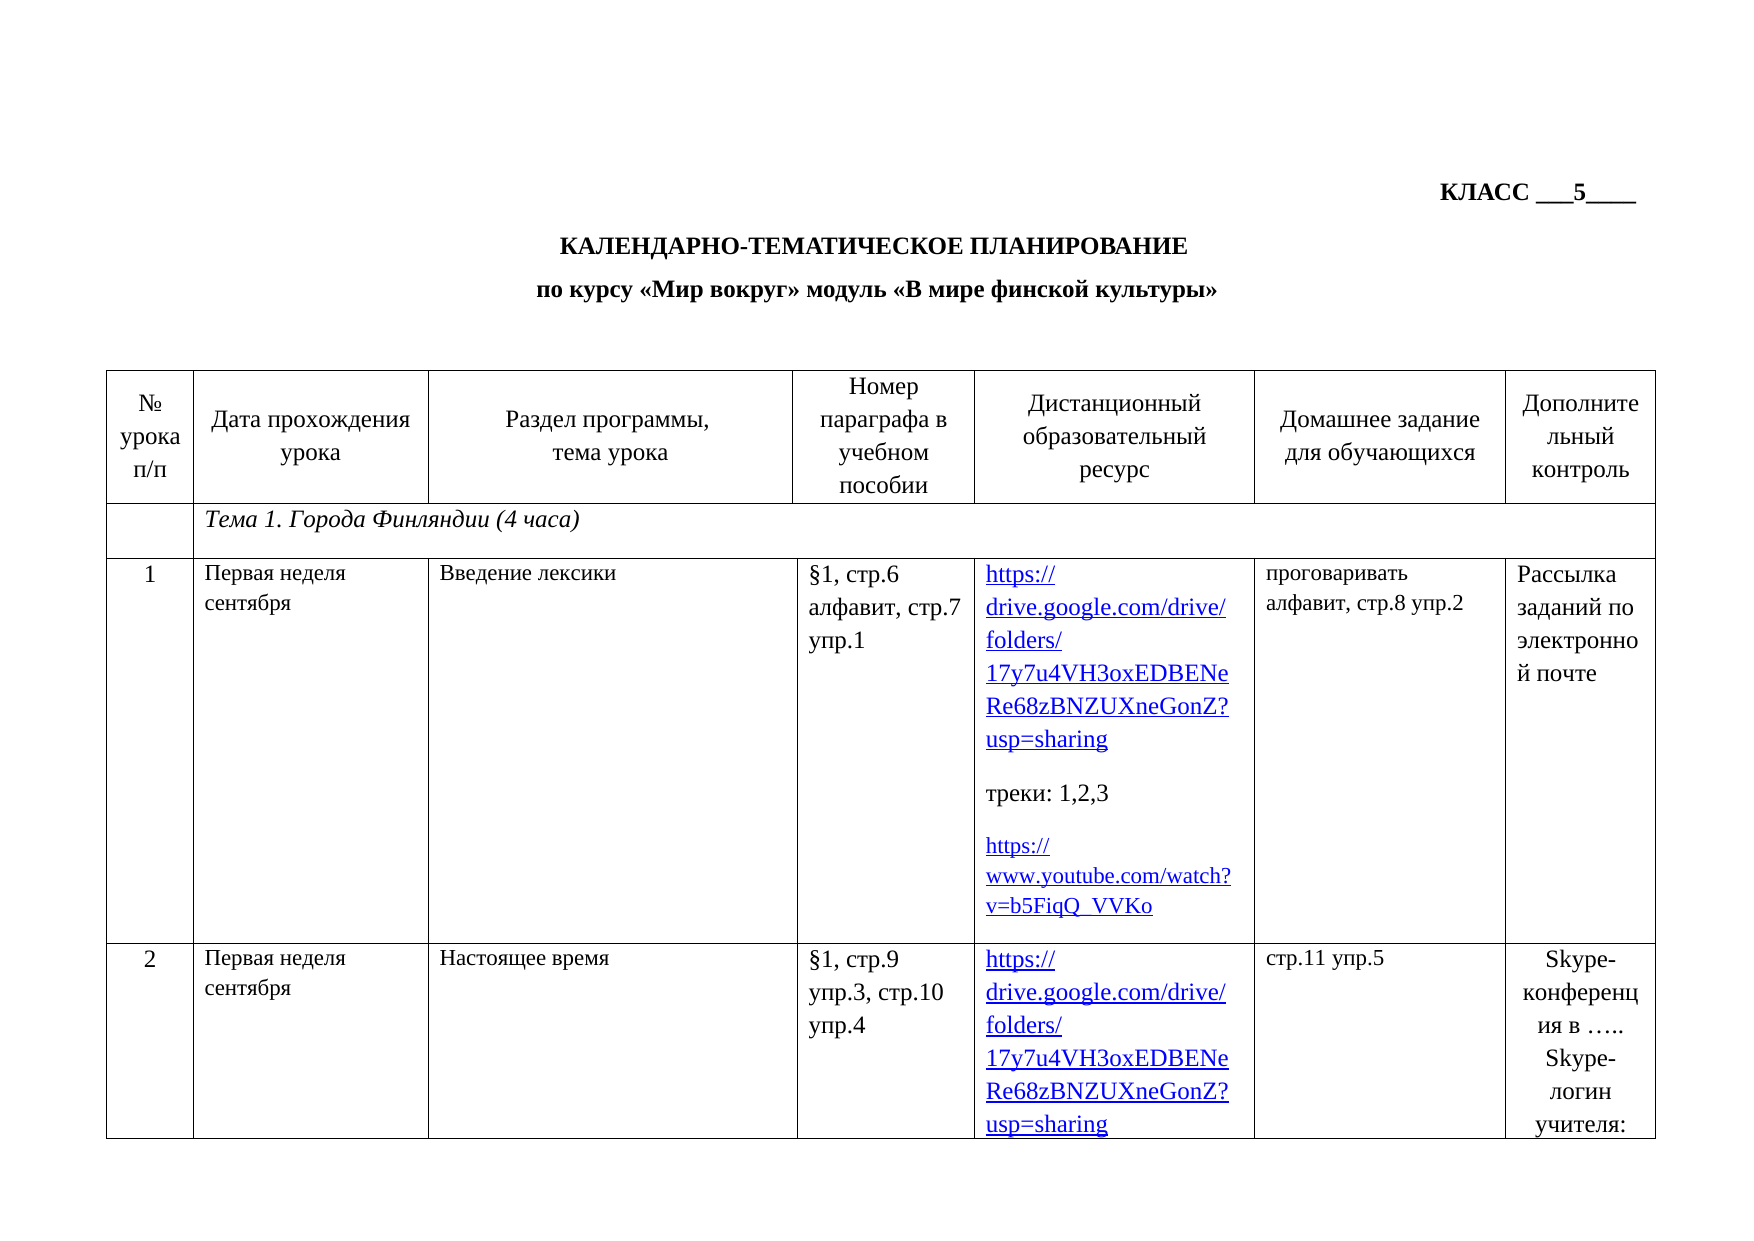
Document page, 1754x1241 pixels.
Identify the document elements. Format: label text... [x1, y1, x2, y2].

table_cell проговаривать алфавит, стр.8 упр.2 [1255, 559, 1505, 943]
table_header Раздел программы, тема урока [429, 371, 792, 503]
table_header Домашнее задание для обучающихся [1255, 371, 1505, 503]
table_header Номер параграфа в учебном пособии [793, 371, 974, 503]
table_cell стр.11 упр.5 [1255, 944, 1505, 1138]
table_header Дистанционный образовательный ресурс [975, 371, 1254, 503]
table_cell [975, 944, 1254, 1138]
table_cell Введение лексики [429, 559, 797, 943]
table_cell §1, стр.6 алфавит, стр.7 упр.1 [798, 559, 974, 943]
table_header Дата прохождения урока [194, 371, 428, 503]
table_cell Настоящее время [429, 944, 797, 1138]
table_cell [107, 504, 193, 558]
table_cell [194, 944, 428, 1138]
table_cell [1506, 944, 1655, 1138]
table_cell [798, 944, 974, 1138]
table_cell 2 [107, 944, 193, 1138]
table_cell Первая неделя сентября [194, 559, 428, 943]
subtitle КЛАСС ___5____ [118, 177, 1636, 206]
table_header № урока п/п [107, 371, 193, 503]
subtitle КАЛЕНДАРНО-ТЕМАТИЧЕСКОЕ ПЛАНИРОВАНИЕ по курсу «Мир вокруг» модуль «В мире финской культуры» [118, 231, 1636, 303]
table_header Дополнительный контроль [1506, 371, 1655, 503]
table_cell https://drive.google.com/drive/folders/17y7u4VH3oxEDBENeRe68zBNZUXneGonZ?usp=sharing треки: 1,2,3 https://www.youtube.com/watch?v=b5FiqQ_VVKo [975, 559, 1254, 943]
table_cell Рассылка заданий по электронной почте [1506, 559, 1655, 943]
table_cell 1 [107, 559, 193, 943]
table_cell Тема 1. Города Финляндии (4 часа) [194, 504, 1655, 558]
